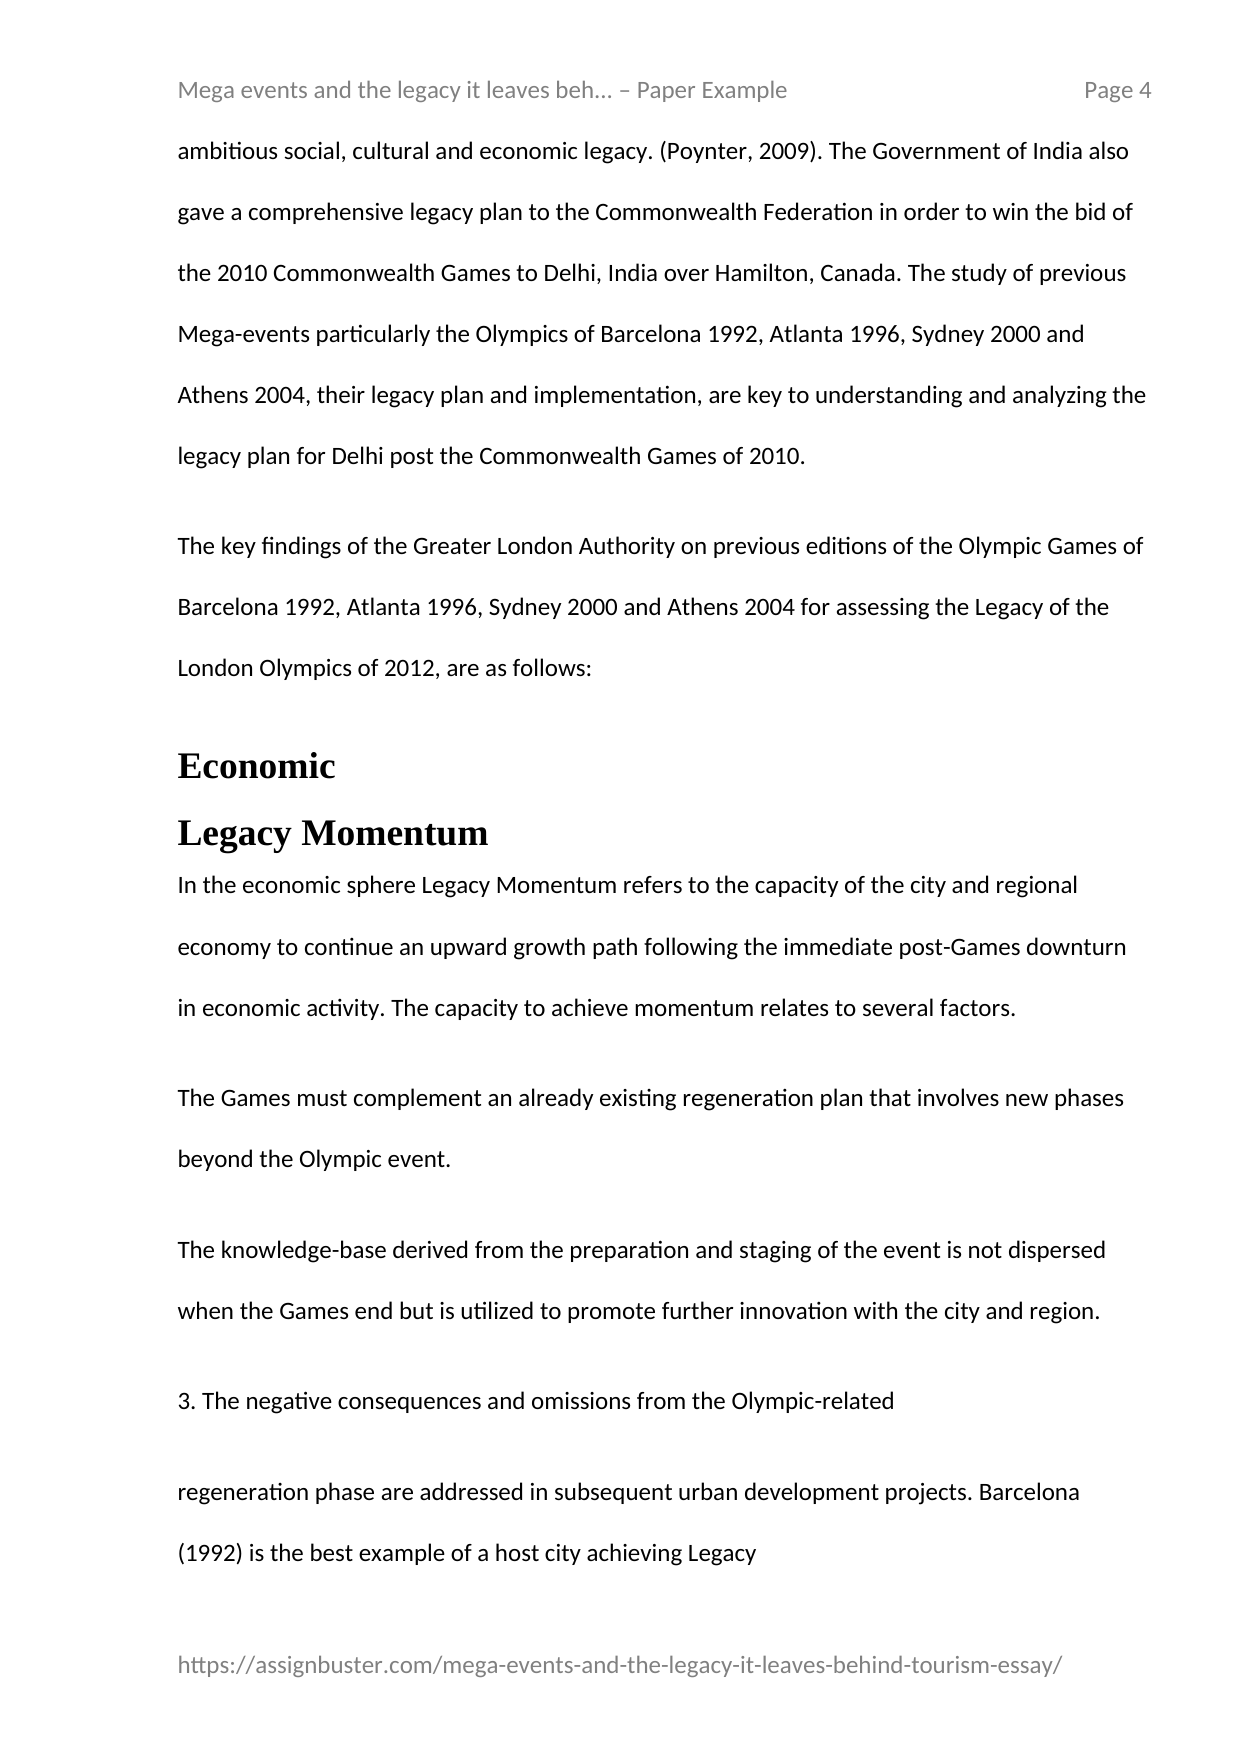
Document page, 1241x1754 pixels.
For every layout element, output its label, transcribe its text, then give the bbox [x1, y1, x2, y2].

text In the economic sphere Legacy Momentum refers to the capacity of the city and regional economy to continue an upward growth path following the immediate post-Games downturn in economic activity. The capacity to achieve momentum relates to several factors. [177, 869, 1152, 1022]
text The Games must complement an already existing regeneration plan that involves new phases beyond the Olympic event. [177, 1082, 1152, 1174]
subtitle Legacy Momentum [177, 811, 1152, 854]
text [177, 135, 1152, 471]
text 3. The negative consequences and omissions from the Olympic-related [177, 1385, 1152, 1416]
text The key findings of the Greater London Authority on previous editions of the Olympic Games of Barcelona 1992, Atlanta 1996, Sydney 2000 and Athens 2004 for assessing the Legacy of the London Olympics of 2012, are as follows: [177, 531, 1152, 683]
text The knowledge-base derived from the preparation and staging of the event is not dispersed when the Games end but is utilized to promote further innovation with the city and region. [177, 1234, 1152, 1325]
subtitle Economic [177, 743, 1152, 786]
text regeneration phase are addressed in subsequent urban development projects. Barcelona (1992) is the best example of a host city achieving Legacy [177, 1476, 1152, 1567]
